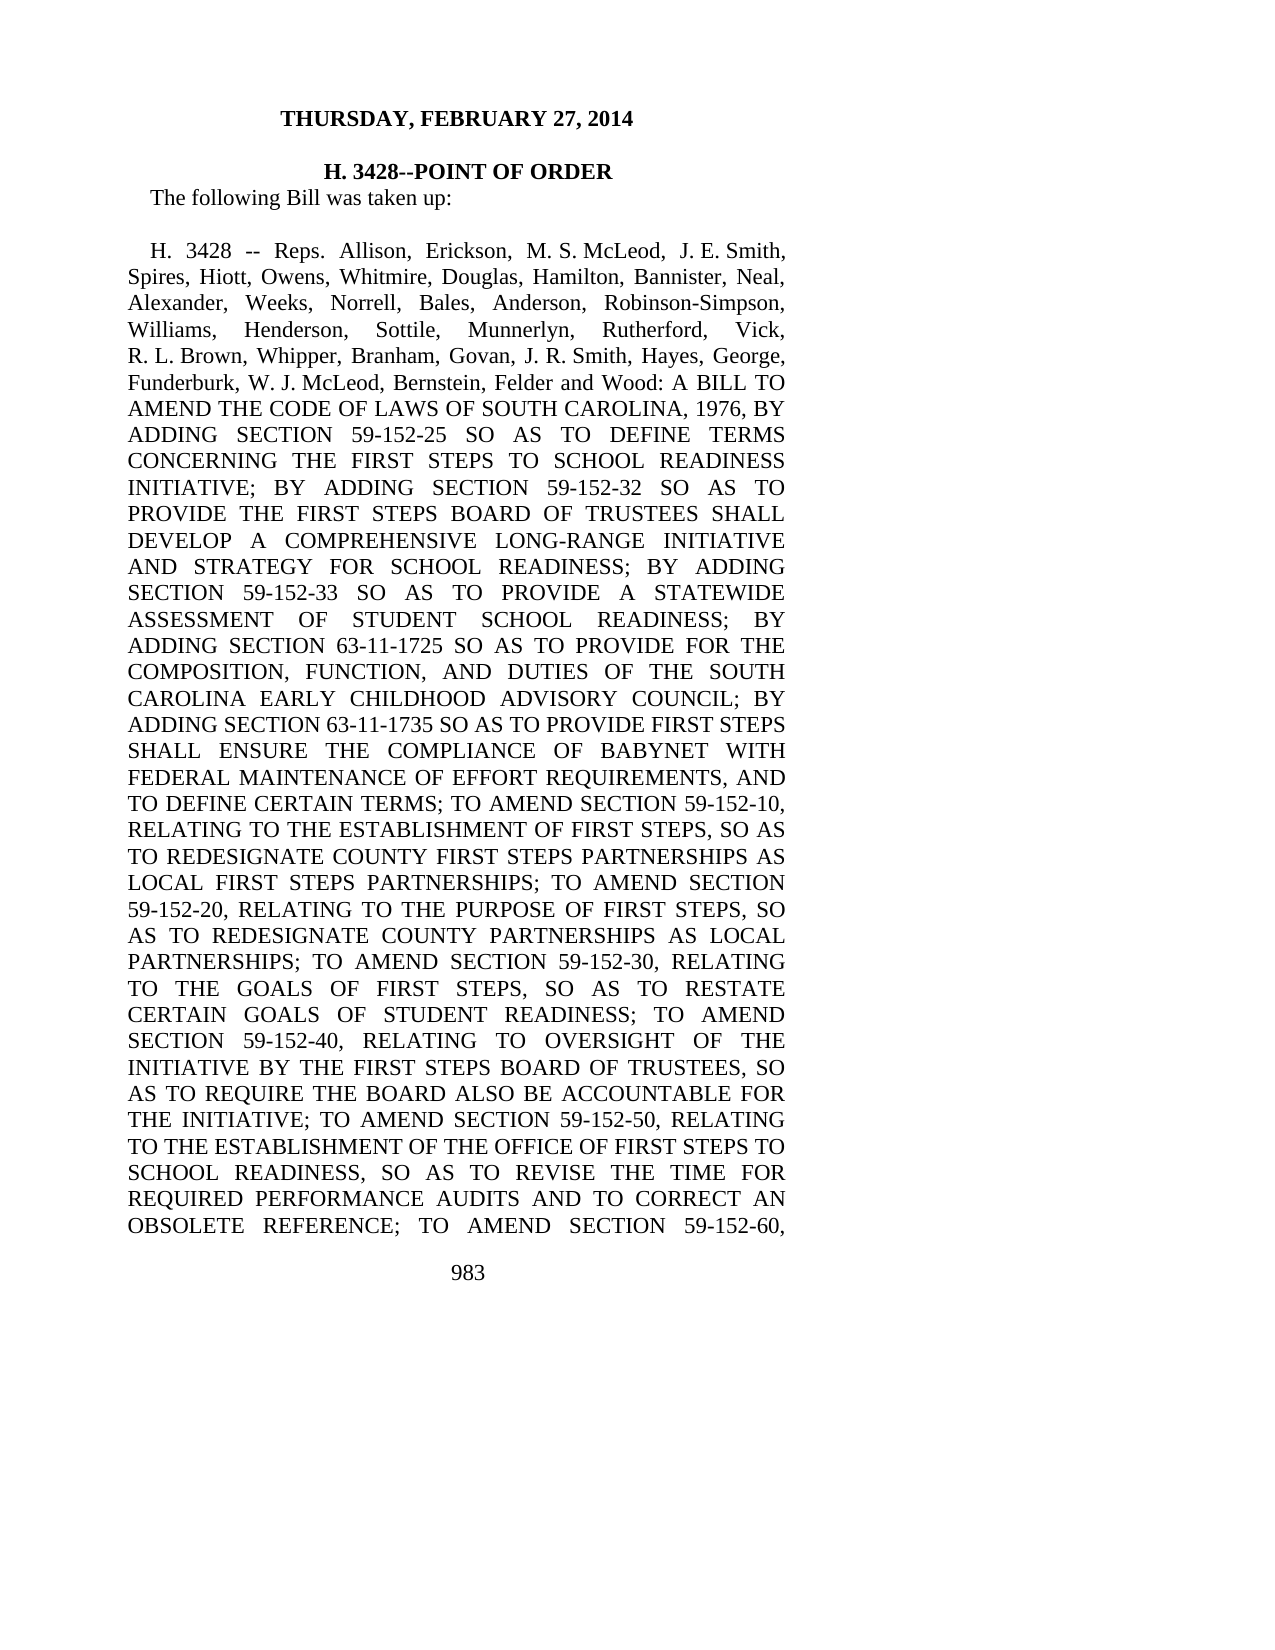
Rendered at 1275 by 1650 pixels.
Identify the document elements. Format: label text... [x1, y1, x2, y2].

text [127, 237, 786, 1238]
text The following Bill was taken up: [127, 184, 786, 210]
text H. 3428--POINT OF ORDER [127, 158, 786, 184]
